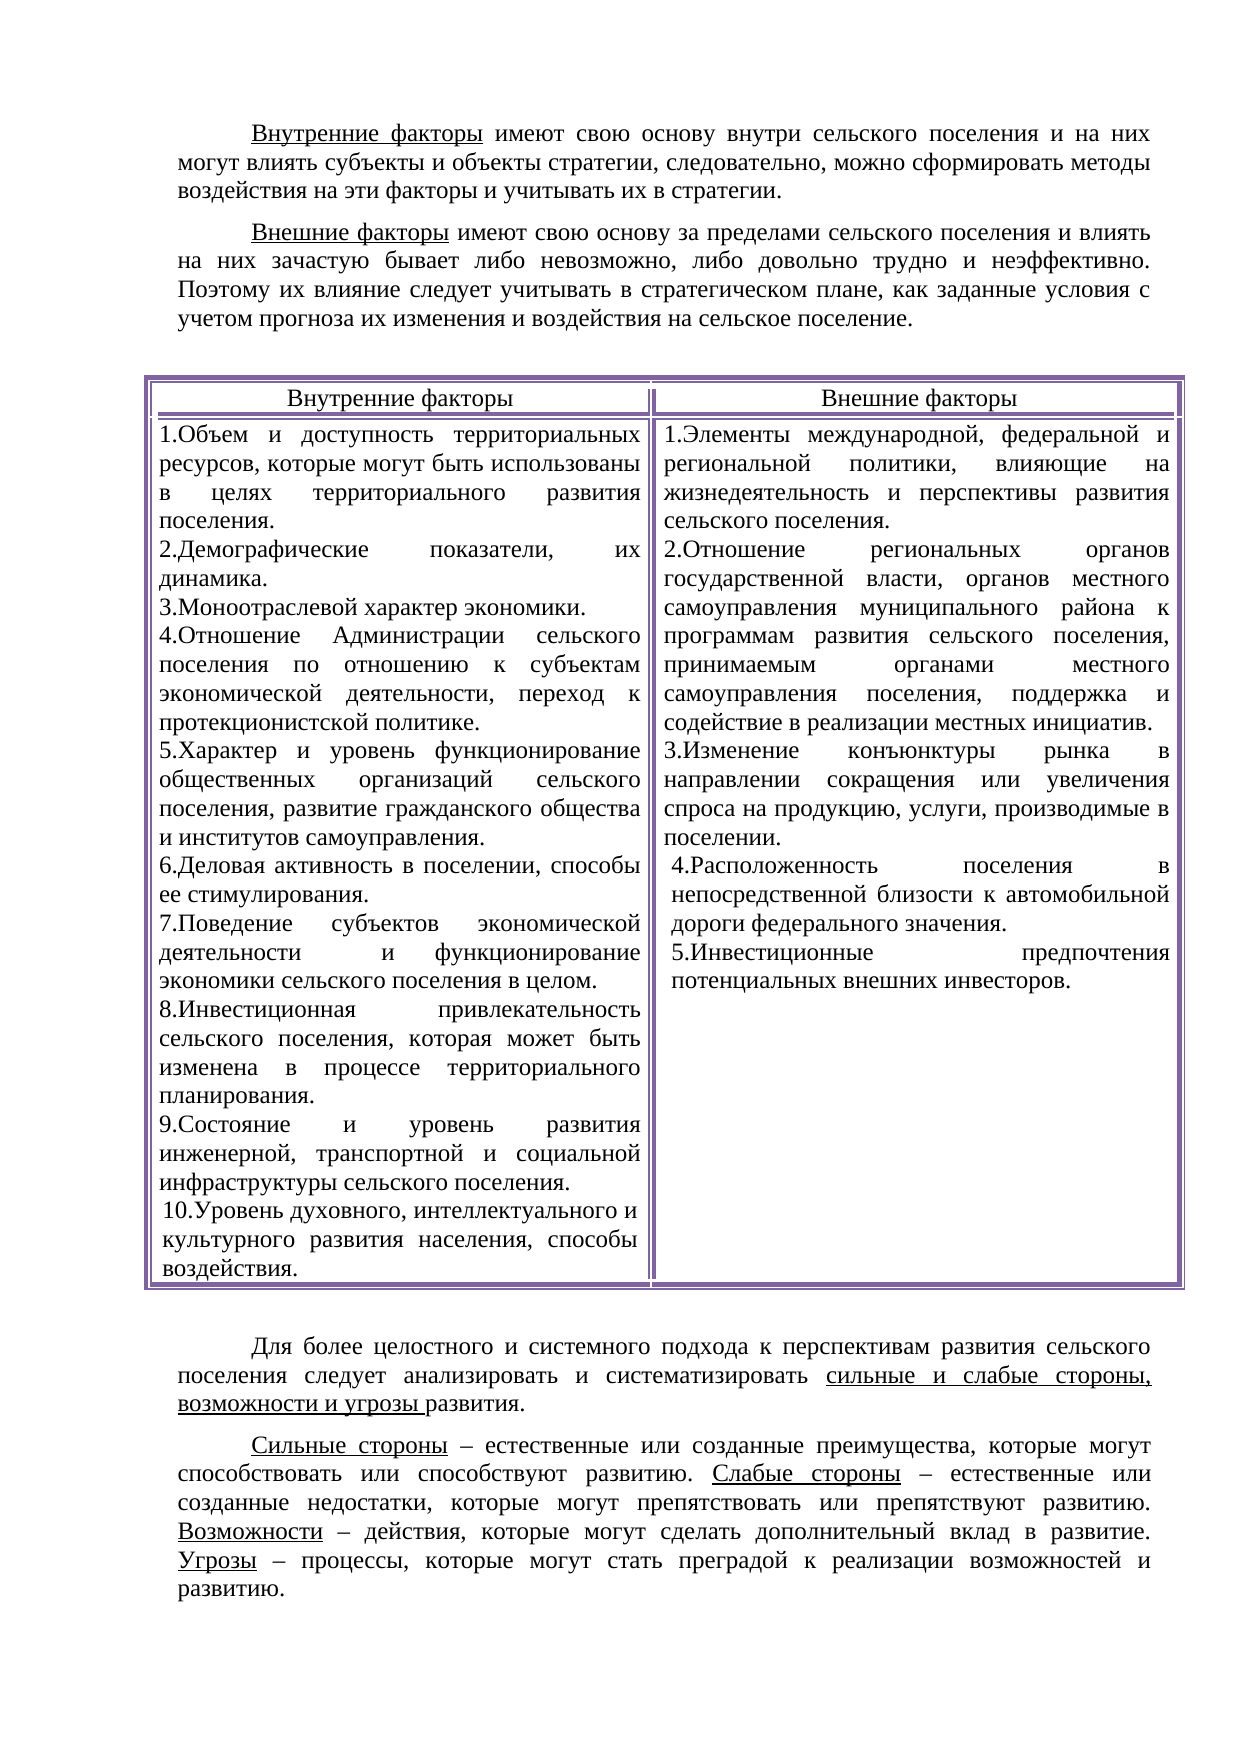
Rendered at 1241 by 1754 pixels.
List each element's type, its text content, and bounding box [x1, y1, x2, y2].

table_header Внутренние факторы [148, 380, 652, 412]
table_cell 1.Элементы международной, федеральной и региональной политики, влияющие на жизнедеятельность и перспективы развития сельского поселения. 2.Отношение региональных органов государственной власти, органов местного самоуправления муниципального района к программам развития сельского поселения, принимаемым органами местного самоуправления поселения, поддержка и содействие в реализации местных инициатив. 3.Изменение конъюнктуры рынка в направлении сокращения или увеличения спроса на продукцию, услуги, производимые в поселении. 4.Расположенность поселения в непосредственной близости к автомобильной дороги федерального значения. 5.Инвестиционные предпочтения потенциальных внешних инвесторов. [652, 412, 1181, 1282]
table_cell 1.Объем и доступность территориальных ресурсов, которые могут быть использованы в целях территориального развития поселения. 2.Демографические показатели, их динамика. 3.Моноотраслевой характер экономики. 4.Отношение Администрации сельского поселения по отношению к субъектам экономической деятельности, переход к протекционистской политике. 5.Характер и уровень функционирование общественных организаций сельского поселения, развитие гражданского общества и институтов самоуправления. 6.Деловая активность в поселении, способы ее стимулирования. 7.Поведение субъектов экономической деятельности и функционирование экономики сельского поселения в целом. 8.Инвестиционная привлекательность сельского поселения, которая может быть изменена в процессе территориального планирования. 9.Состояние и уровень развития инженерной, транспортной и социальной инфраструктуры сельского поселения. 10.Уровень духовного, интеллектуального и культурного развития населения, способы воздействия. [148, 412, 652, 1282]
text Внутренние факторы имеют свою основу внутри сельского поселения и на них могут влиять субъекты и объекты стратегии, следовательно, можно сформировать методы воздействия на эти факторы и учитывать их в стратегии. [177, 118, 1152, 204]
table_header Внешние факторы [652, 383, 1177, 412]
text Для более целостного и системного подхода к перспективам развития сельского поселения следует анализировать и систематизировать сильные и слабые стороны, возможности и угрозы развития. [177, 1331, 1152, 1417]
text Внешние факторы имеют свою основу за пределами сельского поселения и влиять на них зачастую бывает либо невозможно, либо довольно трудно и неэффективно. Поэтому их влияние следует учитывать в стратегическом плане, как заданные условия с учетом прогноза их изменения и воздействия на сельское поселение. [177, 217, 1152, 332]
text Сильные стороны – естественные или созданные преимущества, которые могут способствовать или способствуют развитию. Слабые стороны – естественные или созданные недостатки, которые могут препятствовать или препятствуют развитию. Возможности – действия, которые могут сделать дополнительный вклад в развитие. Угрозы – процессы, которые могут стать преградой к реализации возможностей и развитию. [177, 1430, 1152, 1602]
